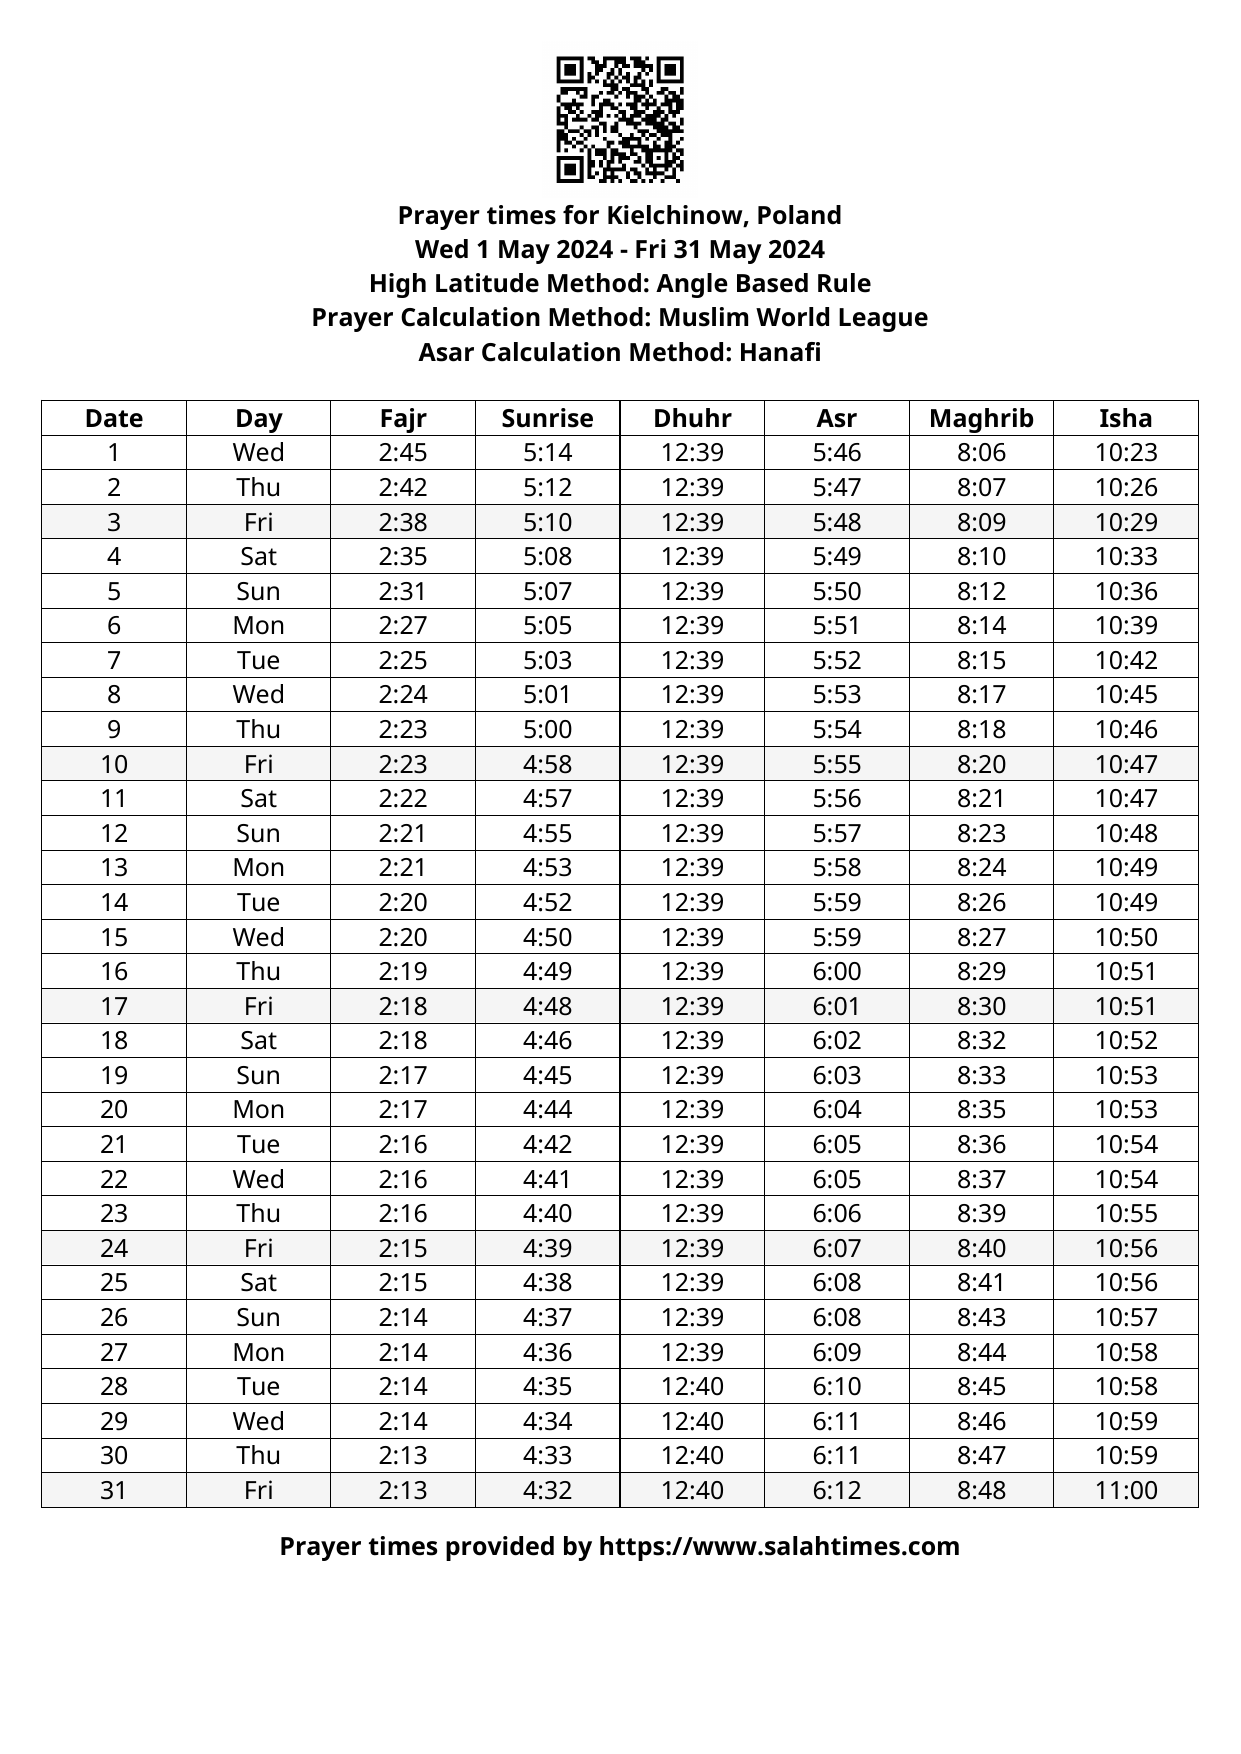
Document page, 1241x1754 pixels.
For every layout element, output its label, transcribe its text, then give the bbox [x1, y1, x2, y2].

table_cell 4:32 [476, 1473, 619, 1507]
table_cell 8:10 [910, 539, 1053, 573]
table_cell 12:39 [621, 1093, 764, 1126]
table_cell 4:46 [476, 1024, 619, 1057]
table_cell 29 [42, 1404, 186, 1437]
table_cell 2:19 [331, 954, 475, 988]
table_cell 8:30 [910, 989, 1053, 1022]
table_cell Thu [187, 954, 330, 988]
table_cell 4:35 [476, 1369, 619, 1403]
table_cell Wed [187, 678, 330, 711]
table_cell 12:39 [621, 505, 764, 538]
picture [542, 41, 699, 198]
table_cell 8:09 [910, 505, 1053, 538]
table_cell 2:16 [331, 1196, 475, 1230]
table_cell 5:59 [765, 885, 909, 919]
table_cell 4:33 [476, 1439, 619, 1472]
table_cell 2:14 [331, 1335, 475, 1368]
table_cell 12:39 [621, 539, 764, 573]
table_cell 8:32 [910, 1024, 1053, 1057]
table_header Day [187, 401, 330, 434]
table_cell 2:16 [331, 1127, 475, 1161]
table_cell Sun [187, 816, 330, 849]
table_cell 4:57 [476, 781, 619, 815]
table_cell 8:17 [910, 678, 1053, 711]
table_cell 12:40 [621, 1473, 764, 1507]
table_cell 6:05 [765, 1127, 909, 1161]
table_cell 6:06 [765, 1196, 909, 1230]
table_cell 10:46 [1054, 712, 1198, 746]
table_cell 10:45 [1054, 678, 1198, 711]
table_cell 8:07 [910, 470, 1053, 504]
table_cell 2:17 [331, 1058, 475, 1092]
table_cell 4:45 [476, 1058, 619, 1092]
table_cell 12:39 [621, 678, 764, 711]
table_cell 12:40 [621, 1404, 764, 1437]
table_cell 8:41 [910, 1266, 1053, 1299]
table_header Date [42, 401, 186, 434]
table_cell 12:39 [621, 712, 764, 746]
table_cell 4:44 [476, 1093, 619, 1126]
table_cell 2:38 [331, 505, 475, 538]
table_cell 10:57 [1054, 1300, 1198, 1334]
table_cell 17 [42, 989, 186, 1022]
table_cell 3 [42, 505, 186, 538]
table_cell 5 [42, 574, 186, 607]
table_cell 21 [42, 1127, 186, 1161]
table_cell 8:06 [910, 436, 1053, 469]
table_cell 4:38 [476, 1266, 619, 1299]
table_cell 12:39 [621, 954, 764, 988]
table_cell 6 [42, 609, 186, 642]
table_cell 6:08 [765, 1266, 909, 1299]
table_cell Wed [187, 1162, 330, 1195]
table_cell 8:33 [910, 1058, 1053, 1092]
table_cell 12:39 [621, 470, 764, 504]
table_cell 5:51 [765, 609, 909, 642]
table_cell 20 [42, 1093, 186, 1126]
table_cell 5:08 [476, 539, 619, 573]
table_cell 8:23 [910, 816, 1053, 849]
table_cell 12:39 [621, 436, 764, 469]
table_cell 8:39 [910, 1196, 1053, 1230]
table_cell 10:26 [1054, 470, 1198, 504]
table_cell 8:40 [910, 1231, 1053, 1264]
table_cell 12:39 [621, 1127, 764, 1161]
table_cell 12:39 [621, 920, 764, 953]
text High Latitude Method: Angle Based Rule [42, 266, 1198, 300]
table_cell 2:23 [331, 712, 475, 746]
table_cell 10:58 [1054, 1369, 1198, 1403]
table_cell 30 [42, 1439, 186, 1472]
table_cell 2:17 [331, 1093, 475, 1126]
table_cell 12:39 [621, 989, 764, 1022]
table_cell 8:24 [910, 851, 1053, 884]
table_cell Sun [187, 1300, 330, 1334]
table_cell Fri [187, 989, 330, 1022]
table_cell 10:53 [1054, 1093, 1198, 1126]
table_cell 4:41 [476, 1162, 619, 1195]
table_cell Thu [187, 712, 330, 746]
table_cell 5:00 [476, 712, 619, 746]
table_cell 6:01 [765, 989, 909, 1022]
table_cell 5:07 [476, 574, 619, 607]
table_cell 10:55 [1054, 1196, 1198, 1230]
table_cell 2:22 [331, 781, 475, 815]
table_cell 10:54 [1054, 1127, 1198, 1161]
table_cell 4:48 [476, 989, 619, 1022]
table_cell 10:53 [1054, 1058, 1198, 1092]
table_cell 12:39 [621, 1058, 764, 1092]
table_cell 5:53 [765, 678, 909, 711]
table_cell 12:39 [621, 1162, 764, 1195]
table_cell Sun [187, 1058, 330, 1092]
table_cell 6:11 [765, 1404, 909, 1437]
table_header Dhuhr [621, 401, 764, 434]
table_cell 4:50 [476, 920, 619, 953]
table_cell 10:47 [1054, 781, 1198, 815]
table_header Asr [765, 401, 909, 434]
table_cell 12:39 [621, 609, 764, 642]
table_cell 5:59 [765, 920, 909, 953]
table_cell Mon [187, 851, 330, 884]
table_cell 4:49 [476, 954, 619, 988]
table_cell 12:39 [621, 1335, 764, 1368]
table_cell 10:33 [1054, 539, 1198, 573]
table_cell 5:10 [476, 505, 619, 538]
table_cell 22 [42, 1162, 186, 1195]
table_cell 10:56 [1054, 1231, 1198, 1264]
table_cell 12:39 [621, 1024, 764, 1057]
table_cell Sun [187, 574, 330, 607]
table_cell 10:58 [1054, 1335, 1198, 1368]
table_cell 10:42 [1054, 643, 1198, 677]
table_cell 2:18 [331, 1024, 475, 1057]
table_cell 12:39 [621, 1196, 764, 1230]
table_cell 4:40 [476, 1196, 619, 1230]
table_cell Thu [187, 1196, 330, 1230]
table_cell 6:05 [765, 1162, 909, 1195]
table_cell 8:26 [910, 885, 1053, 919]
table_cell 19 [42, 1058, 186, 1092]
table_cell 5:12 [476, 470, 619, 504]
table_cell 8:14 [910, 609, 1053, 642]
table_cell 8:37 [910, 1162, 1053, 1195]
table_cell 2:27 [331, 609, 475, 642]
table_cell 2:24 [331, 678, 475, 711]
table_cell 5:57 [765, 816, 909, 849]
table_cell 8:47 [910, 1439, 1053, 1472]
table_cell Mon [187, 609, 330, 642]
table_cell 18 [42, 1024, 186, 1057]
table_cell 6:11 [765, 1439, 909, 1472]
table_cell 8:36 [910, 1127, 1053, 1161]
table_cell 2:21 [331, 816, 475, 849]
table_cell 25 [42, 1266, 186, 1299]
table_cell 2:20 [331, 885, 475, 919]
table_cell 9 [42, 712, 186, 746]
table_cell 6:08 [765, 1300, 909, 1334]
table_cell 6:12 [765, 1473, 909, 1507]
table_cell 2 [42, 470, 186, 504]
table_cell 12:39 [621, 851, 764, 884]
table_cell 2:45 [331, 436, 475, 469]
table_cell 10:56 [1054, 1266, 1198, 1299]
table_cell 2:20 [331, 920, 475, 953]
table_cell Tue [187, 885, 330, 919]
table_cell 11 [42, 781, 186, 815]
table_cell Sat [187, 1266, 330, 1299]
table_cell 6:04 [765, 1093, 909, 1126]
table_cell 5:49 [765, 539, 909, 573]
table_cell 12:39 [621, 1300, 764, 1334]
table_cell 8:44 [910, 1335, 1053, 1368]
table_cell 4 [42, 539, 186, 573]
table_cell 12:39 [621, 747, 764, 780]
table_cell 12:39 [621, 643, 764, 677]
table_cell 2:25 [331, 643, 475, 677]
table_header Isha [1054, 401, 1198, 434]
table_cell Wed [187, 920, 330, 953]
table_cell 4:36 [476, 1335, 619, 1368]
table_cell 10:49 [1054, 885, 1198, 919]
table_cell Thu [187, 470, 330, 504]
table_cell 10:50 [1054, 920, 1198, 953]
table_cell 12:39 [621, 574, 764, 607]
table_cell 2:21 [331, 851, 475, 884]
table_cell 2:13 [331, 1473, 475, 1507]
text Prayer Calculation Method: Muslim World League [42, 300, 1198, 334]
table_cell 4:55 [476, 816, 619, 849]
table_cell Fri [187, 505, 330, 538]
table_cell 5:14 [476, 436, 619, 469]
table_cell 26 [42, 1300, 186, 1334]
table_cell 10:48 [1054, 816, 1198, 849]
table_cell 10 [42, 747, 186, 780]
table_cell 1 [42, 436, 186, 469]
table_cell 6:07 [765, 1231, 909, 1264]
table_cell 10:39 [1054, 609, 1198, 642]
table_cell 5:52 [765, 643, 909, 677]
table_cell 10:29 [1054, 505, 1198, 538]
table_cell 2:15 [331, 1266, 475, 1299]
table_cell Tue [187, 643, 330, 677]
table_cell 12:39 [621, 1266, 764, 1299]
table_cell 8:29 [910, 954, 1053, 988]
table_cell 7 [42, 643, 186, 677]
table_cell Sat [187, 781, 330, 815]
table_cell 4:39 [476, 1231, 619, 1264]
table_cell 5:46 [765, 436, 909, 469]
table_cell 2:23 [331, 747, 475, 780]
table_cell 16 [42, 954, 186, 988]
table_cell 2:14 [331, 1300, 475, 1334]
table_cell 12:39 [621, 781, 764, 815]
table_cell Fri [187, 1473, 330, 1507]
table_cell 6:10 [765, 1369, 909, 1403]
text Wed 1 May 2024 - Fri 31 May 2024 [42, 232, 1198, 266]
table_cell Fri [187, 1231, 330, 1264]
table_cell 10:59 [1054, 1404, 1198, 1437]
table_cell 5:03 [476, 643, 619, 677]
table_cell Mon [187, 1335, 330, 1368]
table_cell 10:23 [1054, 436, 1198, 469]
table_cell 10:51 [1054, 989, 1198, 1022]
table_cell 14 [42, 885, 186, 919]
table_cell 10:54 [1054, 1162, 1198, 1195]
table_cell Sat [187, 1024, 330, 1057]
table_cell 4:58 [476, 747, 619, 780]
table_cell 2:14 [331, 1369, 475, 1403]
table_header Maghrib [910, 401, 1053, 434]
table_cell 6:03 [765, 1058, 909, 1092]
table_cell 5:48 [765, 505, 909, 538]
table_cell 11:00 [1054, 1473, 1198, 1507]
table_cell 4:53 [476, 851, 619, 884]
table_cell Mon [187, 1093, 330, 1126]
table_cell 8:18 [910, 712, 1053, 746]
table_cell 8:48 [910, 1473, 1053, 1507]
table_cell 12:39 [621, 1231, 764, 1264]
table_cell 8:35 [910, 1093, 1053, 1126]
table_cell 8:15 [910, 643, 1053, 677]
text Asar Calculation Method: Hanafi [42, 334, 1198, 368]
table_cell 2:18 [331, 989, 475, 1022]
table_cell 5:58 [765, 851, 909, 884]
table_cell 2:42 [331, 470, 475, 504]
table_cell 10:59 [1054, 1439, 1198, 1472]
table_cell 5:01 [476, 678, 619, 711]
table_cell 24 [42, 1231, 186, 1264]
table_cell Tue [187, 1369, 330, 1403]
table_cell 6:00 [765, 954, 909, 988]
table_cell 27 [42, 1335, 186, 1368]
table_cell 23 [42, 1196, 186, 1230]
table_cell 28 [42, 1369, 186, 1403]
table_cell 10:49 [1054, 851, 1198, 884]
table_cell 8:43 [910, 1300, 1053, 1334]
table_cell 6:09 [765, 1335, 909, 1368]
table_header Sunrise [476, 401, 619, 434]
table_cell 8 [42, 678, 186, 711]
table_cell 8:27 [910, 920, 1053, 953]
table_cell Wed [187, 1404, 330, 1437]
table_cell 5:55 [765, 747, 909, 780]
table_cell 2:15 [331, 1231, 475, 1264]
table_cell 5:56 [765, 781, 909, 815]
table_cell 12:39 [621, 816, 764, 849]
table_cell Wed [187, 436, 330, 469]
table_cell 8:21 [910, 781, 1053, 815]
table_cell 12 [42, 816, 186, 849]
table_cell 4:42 [476, 1127, 619, 1161]
text Prayer times for Kielchinow, Poland [42, 198, 1198, 232]
table_cell 5:05 [476, 609, 619, 642]
table_cell Tue [187, 1127, 330, 1161]
table_cell 12:40 [621, 1439, 764, 1472]
table_cell 5:47 [765, 470, 909, 504]
table_cell 5:50 [765, 574, 909, 607]
table_header Fajr [331, 401, 475, 434]
table_cell 8:46 [910, 1404, 1053, 1437]
table_cell 12:40 [621, 1369, 764, 1403]
table_cell 2:14 [331, 1404, 475, 1437]
table_cell Sat [187, 539, 330, 573]
table_cell 10:36 [1054, 574, 1198, 607]
table_cell 8:45 [910, 1369, 1053, 1403]
table_cell 2:13 [331, 1439, 475, 1472]
table_cell 12:39 [621, 885, 764, 919]
table_cell 4:34 [476, 1404, 619, 1437]
table_cell 10:52 [1054, 1024, 1198, 1057]
table_cell 31 [42, 1473, 186, 1507]
table_cell 8:12 [910, 574, 1053, 607]
table_cell Fri [187, 747, 330, 780]
table_cell 4:52 [476, 885, 619, 919]
text Prayer times provided by https://www.salahtimes.com [42, 1528, 1198, 1563]
table_cell 2:31 [331, 574, 475, 607]
table_cell 2:16 [331, 1162, 475, 1195]
table_cell Thu [187, 1439, 330, 1472]
table_cell 15 [42, 920, 186, 953]
table_cell 5:54 [765, 712, 909, 746]
table_cell 13 [42, 851, 186, 884]
table_cell 2:35 [331, 539, 475, 573]
table_cell 10:47 [1054, 747, 1198, 780]
table_cell 8:20 [910, 747, 1053, 780]
table_cell 6:02 [765, 1024, 909, 1057]
table_cell 4:37 [476, 1300, 619, 1334]
table_cell 10:51 [1054, 954, 1198, 988]
